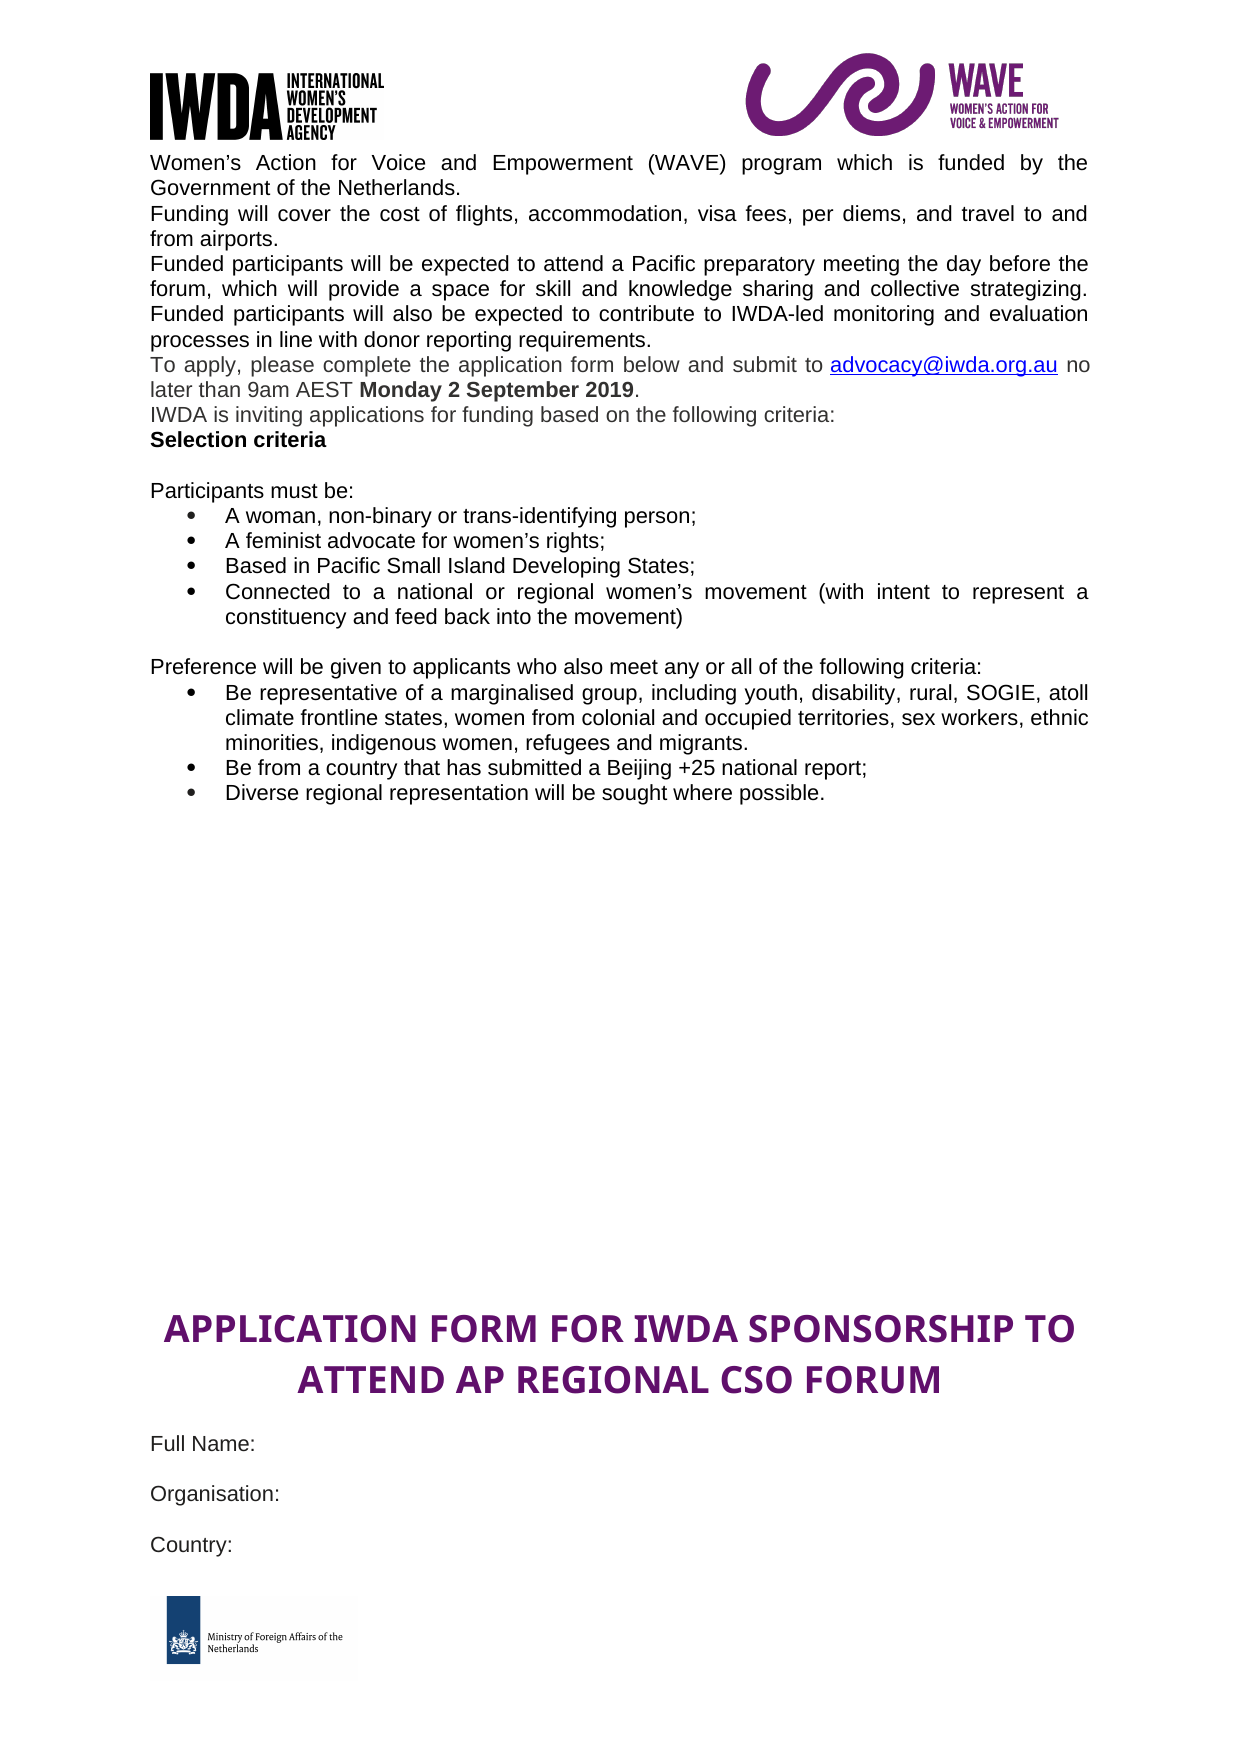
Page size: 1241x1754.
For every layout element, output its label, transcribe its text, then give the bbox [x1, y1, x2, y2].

text Selection criteria [150, 427, 1090, 452]
picture [150, 73, 384, 140]
text Country: [150, 1531, 1090, 1557]
text Funding will cover the cost of flights, accommodation, visa fees, per diems, and travel to and from airports. [150, 200, 1090, 251]
list A feminist advocate for women’s rights; [187, 528, 1090, 553]
text APPLICATION FORM FOR IWDA SPONSORSHIP TO ATTEND AP REGIONAL CSO FORUM [150, 1302, 1090, 1404]
text To apply, please complete the application form below and submit to advocacy@iwda.org.au no later than 9am AEST Monday 2 September 2019. [150, 352, 1090, 402]
text Full Name: [150, 1431, 1090, 1456]
list Connected to a national or regional women’s movement (with intent to represent a constituency and feed back into the movement) [187, 578, 1090, 629]
text IWDA is inviting applications for funding based on the following criteria: [150, 402, 1090, 427]
text Funded participants will be expected to attend a Pacific preparatory meeting the day before the forum, which will provide a space for skill and knowledge sharing and collective strategizing. Funded participants will also be expected to contribute to IWDA-led monitoring and evaluation processes in line with donor reporting requirements. [150, 251, 1090, 352]
text Organisation: [150, 1481, 1090, 1506]
list Be representative of a marginalised group, including youth, disability, rural, SOGIE, atoll climate frontline states, women from colonial and occupied territories, sex workers, ethnic minorities, indigenous women, refugees and migrants. [187, 679, 1090, 755]
text Preference will be given to applicants who also meet any or all of the following criteria: [150, 654, 1090, 679]
picture [713, 30, 1091, 161]
list Diverse regional representation will be sought where possible. [187, 780, 1090, 805]
list Based in Pacific Small Island Developing States; [187, 553, 1090, 578]
list Be from a country that has submitted a Beijing +25 national report; [187, 755, 1090, 780]
list A woman, non-binary or trans-identifying person; [187, 503, 1090, 528]
picture [150, 1596, 359, 1681]
text Participants must be: [150, 478, 1090, 503]
